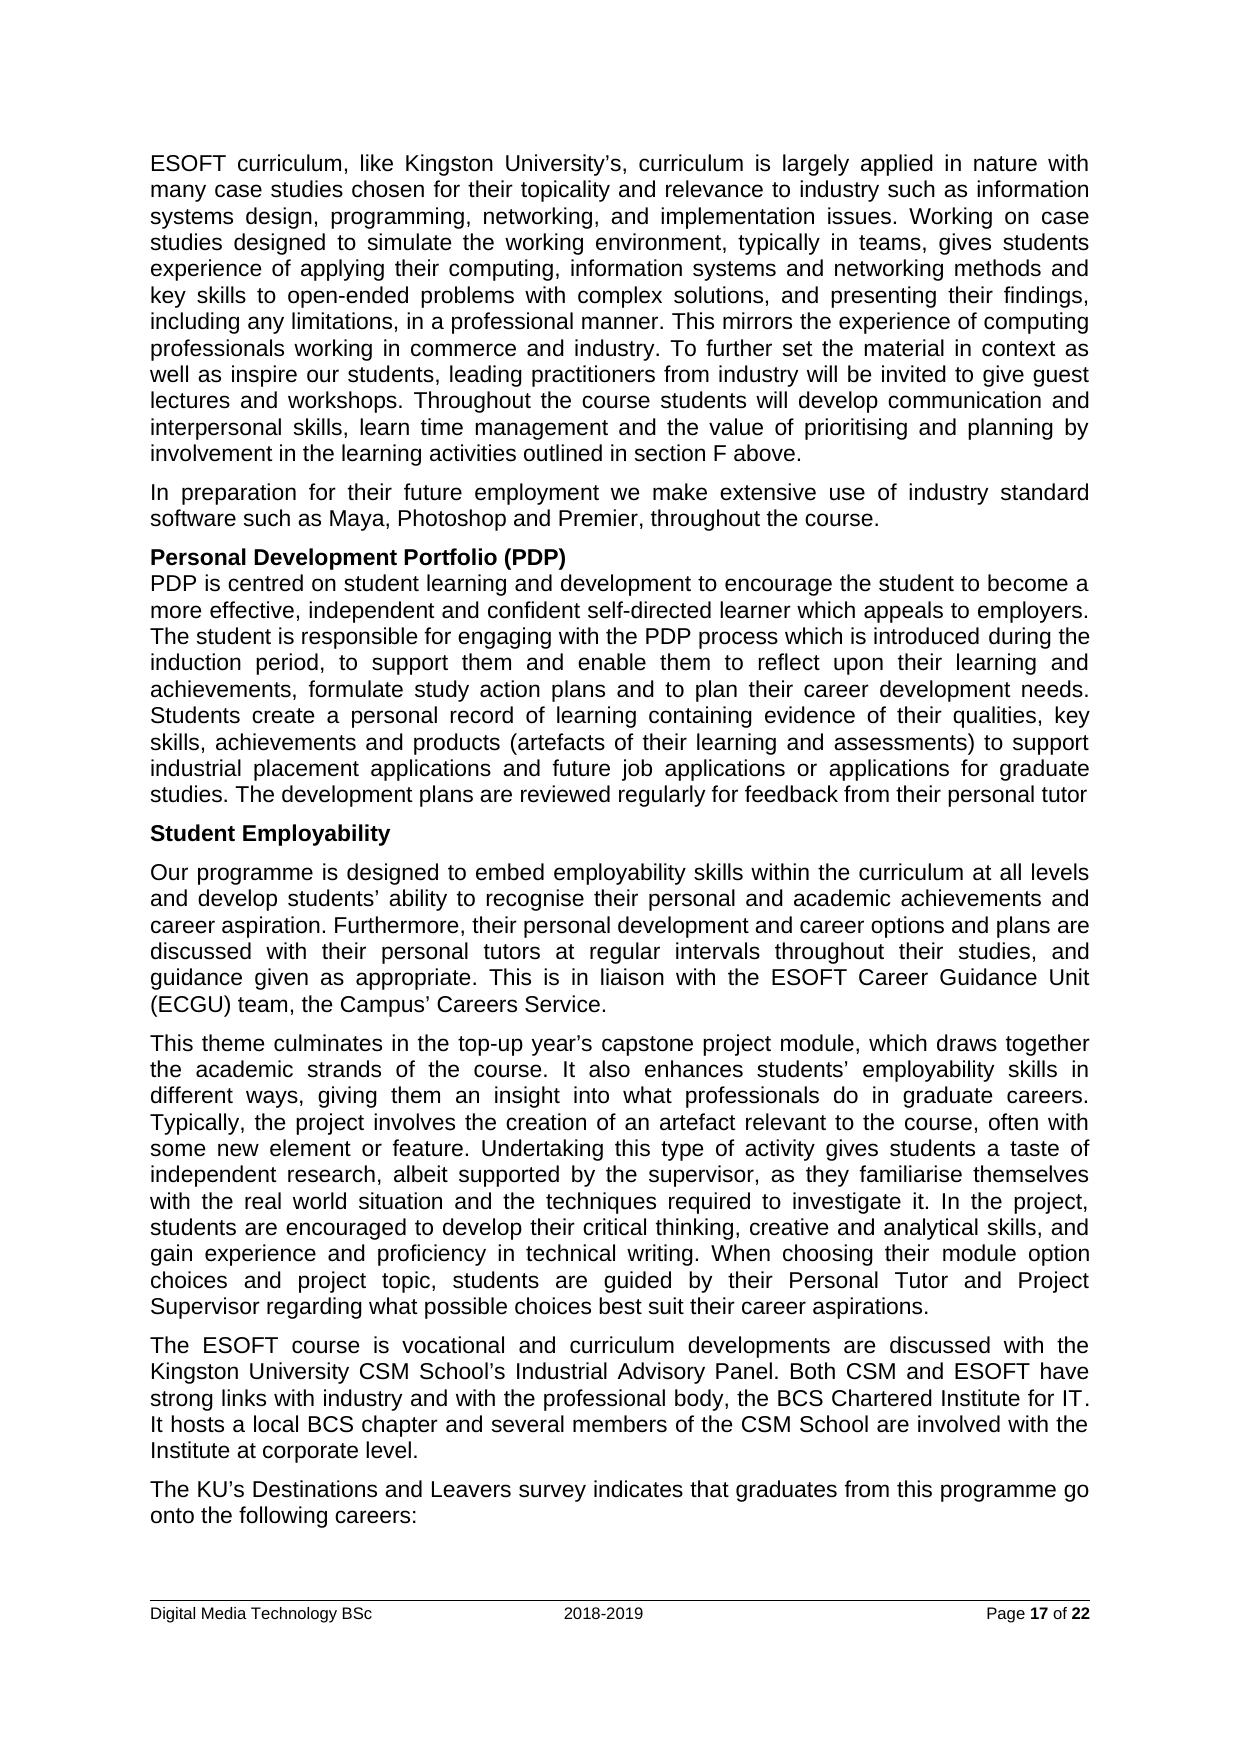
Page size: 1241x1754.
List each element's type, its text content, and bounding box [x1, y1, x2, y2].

text The KU’s Destinations and Leavers survey indicates that graduates from this programme go onto the following careers: [150, 1476, 1090, 1529]
text The ESOFT course is vocational and curriculum developments are discussed with the Kingston University CSM School’s Industrial Advisory Panel. Both CSM and ESOFT have strong links with industry and with the professional body, the BCS Chartered Institute for IT. It hosts a local BCS chapter and several members of the CSM School are involved with the Institute at corporate level. [150, 1332, 1090, 1464]
text ESOFT curriculum, like Kingston University’s, curriculum is largely applied in nature with many case studies chosen for their topicality and relevance to industry such as information systems design, programming, networking, and implementation issues. Working on case studies designed to simulate the working environment, typically in teams, gives students experience of applying their computing, information systems and networking methods and key skills to open-ended problems with complex solutions, and presenting their findings, including any limitations, in a professional manner. This mirrors the experience of computing professionals working in commerce and industry. To further set the material in context as well as inspire our students, leading practitioners from industry will be invited to give guest lectures and workshops. Throughout the course students will develop communication and interpersonal skills, learn time management and the value of prioritising and planning by involvement in the learning activities outlined in section F above. [150, 150, 1090, 466]
text This theme culminates in the top-up year’s capstone project module, which draws together the academic strands of the course. It also enhances students’ employability skills in different ways, giving them an insight into what professionals do in graduate careers. Typically, the project involves the creation of an artefact relevant to the course, often with some new element or feature. Undertaking this type of activity gives students a taste of independent research, albeit supported by the supervisor, as they familiarise themselves with the real world situation and the techniques required to investigate it. In the project, students are encouraged to develop their critical thinking, creative and analytical skills, and gain experience and proficiency in technical writing. When choosing their module option choices and project topic, students are guided by their Personal Tutor and Project Supervisor regarding what possible choices best suit their career aspirations. [150, 1029, 1090, 1319]
text Our programme is designed to embed employability skills within the curriculum at all levels and develop students’ ability to recognise their personal and academic achievements and career aspiration. Furthermore, their personal development and career options and plans are discussed with their personal tutors at regular intervals throughout their studies, and guidance given as appropriate. This is in liaison with the ESOFT Career Guidance Unit (ECGU) team, the Campus’ Careers Service. [150, 859, 1090, 1017]
text In preparation for their future employment we make extensive use of industry standard software such as Maya, Photoshop and Premier, throughout the course. [150, 479, 1090, 531]
text PDP is centred on student learning and development to encourage the student to become a more effective, independent and confident self-directed learner which appeals to employers. The student is responsible for engaging with the PDP process which is introduced during the induction period, to support them and enable them to reflect upon their learning and achievements, formulate study action plans and to plan their career development needs. Students create a personal record of learning containing evidence of their qualities, key skills, achievements and products (artefacts of their learning and assessments) to support industrial placement applications and future job applications or applications for graduate studies. The development plans are reviewed regularly for feedback from their personal tutor [150, 570, 1090, 807]
text Student Employability [150, 820, 1090, 846]
subtitle Personal Development Portfolio (PDP) [150, 544, 1090, 570]
